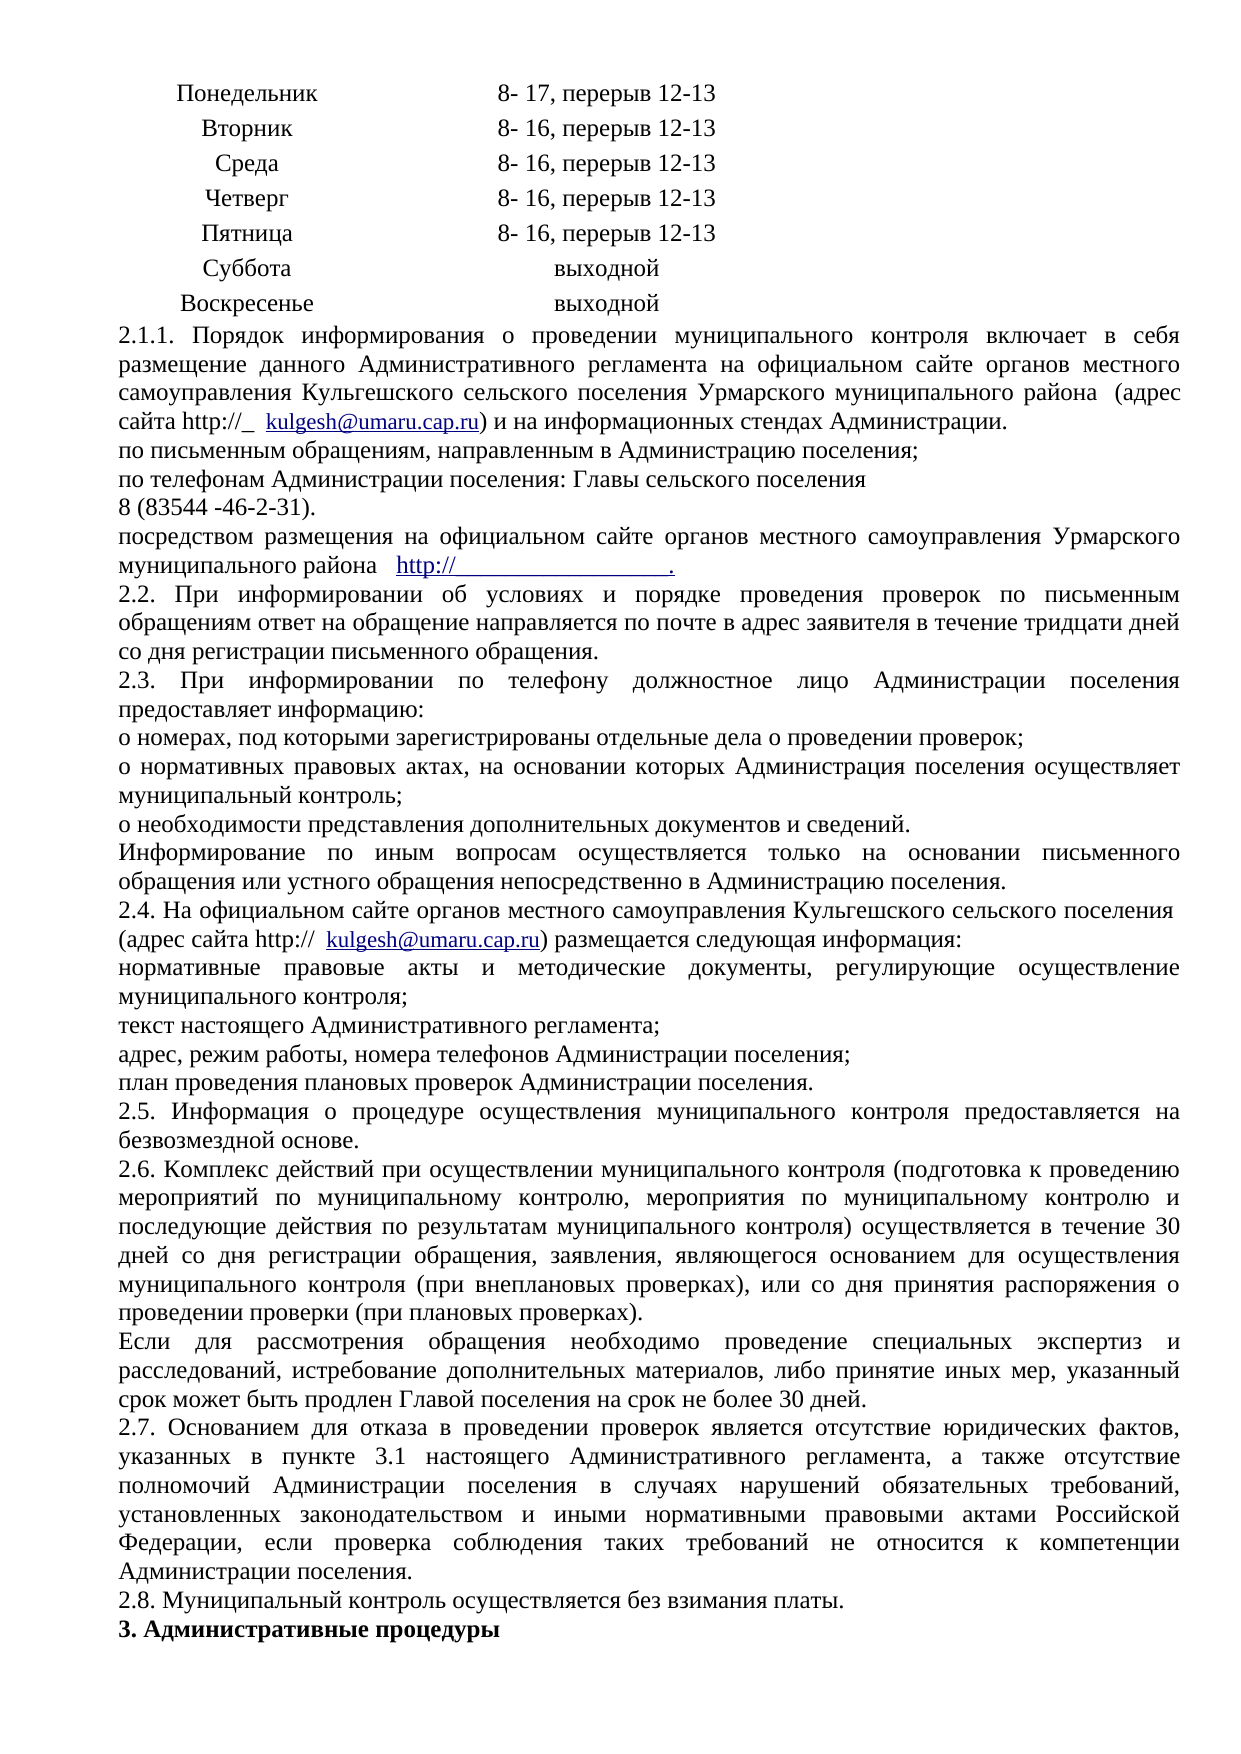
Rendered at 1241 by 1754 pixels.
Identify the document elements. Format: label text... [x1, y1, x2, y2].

text 8 (83544 -46-2-31). [118, 492, 1181, 521]
text 2.1.1. Порядок информирования о проведении муниципального контроля включает в себя размещение данного Административного регламента на официальном сайте органов местного самоуправления Кульгешского сельского поселения Урмарского муниципального района (адрес сайта http://_ kulgesh@umaru.cap.ru) и на информационных стендах Администрации. [118, 320, 1181, 435]
table_cell выходной [375, 285, 838, 320]
text Информирование по иным вопросам осуществляется только на основании письменного обращения или устного обращения непосредственно в Администрацию поселения. [118, 837, 1181, 895]
text текст настоящего Административного регламента; [118, 1010, 1181, 1039]
text 2.7. Основанием для отказа в проведении проверок является отсутствие юридических фактов, указанных в пункте 3.1 настоящего Административного регламента, а также отсутствие полномочий Администрации поселения в случаях нарушений обязательных требований, установленных законодательством и иными нормативными правовыми актами Российской Федерации, если проверка соблюдения таких требований не относится к компетенции Администрации поселения. [118, 1412, 1181, 1585]
table_cell Среда [118, 145, 375, 180]
text по письменным обращениям, направленным в Администрацию поселения; [118, 435, 1181, 464]
table_header Понедельник [118, 75, 375, 110]
table_cell Вторник [118, 110, 375, 145]
table_cell 8- 16, перерыв 12-13 [375, 145, 838, 180]
text 2.2. При информировании об условиях и порядке проведения проверок по письменным обращениям ответ на обращение направляется по почте в адрес заявителя в течение тридцати дней со дня регистрации письменного обращения. [118, 579, 1181, 665]
text 2.6. Комплекс действий при осуществлении муниципального контроля (подготовка к проведению мероприятий по муниципальному контролю, мероприятия по муниципальному контролю и последующие действия по результатам муниципального контроля) осуществляется в течение 30 дней со дня регистрации обращения, заявления, являющегося основанием для осуществления муниципального контроля (при внеплановых проверках), или со дня принятия распоряжения о проведении проверки (при плановых проверках). [118, 1154, 1181, 1326]
text Если для рассмотрения обращения необходимо проведение специальных экспертиз и расследований, истребование дополнительных материалов, либо принятие иных мер, указанный срок может быть продлен Главой поселения на срок не более 30 дней. [118, 1326, 1181, 1412]
text посредством размещения на официальном сайте органов местного самоуправления Урмарского муниципального района http://_________________. [118, 521, 1181, 579]
text план проведения плановых проверок Администрации поселения. [118, 1067, 1181, 1096]
text 2.5. Информация о процедуре осуществления муниципального контроля предоставляется на безвозмездной основе. [118, 1096, 1181, 1154]
table_cell Четверг [118, 180, 375, 215]
text 2.8. Муниципальный контроль осуществляется без взимания платы. [118, 1585, 1181, 1614]
text 2.3. При информировании по телефону должностное лицо Администрации поселения предоставляет информацию: [118, 665, 1181, 722]
text адрес, режим работы, номера телефонов Администрации поселения; [118, 1039, 1181, 1067]
table_cell Пятница [118, 215, 375, 250]
table_cell Воскресенье [118, 285, 375, 320]
table_header 8- 17, перерыв 12-13 [375, 75, 838, 110]
text 3. Административные процедуры [118, 1614, 1181, 1642]
table_cell 8- 16, перерыв 12-13 [375, 215, 838, 250]
text нормативные правовые акты и методические документы, регулирующие осуществление муниципального контроля; [118, 952, 1181, 1010]
table_cell 8- 16, перерыв 12-13 [375, 110, 838, 145]
table_cell Суббота [118, 250, 375, 285]
text о нормативных правовых актах, на основании которых Администрация поселения осуществляет муниципальный контроль; [118, 751, 1181, 809]
text 2.4. На официальном сайте органов местного самоуправления Кульгешского сельского поселения (адрес сайта http:// kulgesh@umaru.cap.ru) размещается следующая информация: [118, 895, 1181, 952]
text о необходимости представления дополнительных документов и сведений. [118, 809, 1181, 837]
text о номерах, под которыми зарегистрированы отдельные дела о проведении проверок; [118, 722, 1181, 751]
text по телефонам Администрации поселения: Главы сельского поселения [118, 464, 1181, 492]
table_cell выходной [375, 250, 838, 285]
table_cell 8- 16, перерыв 12-13 [375, 180, 838, 215]
